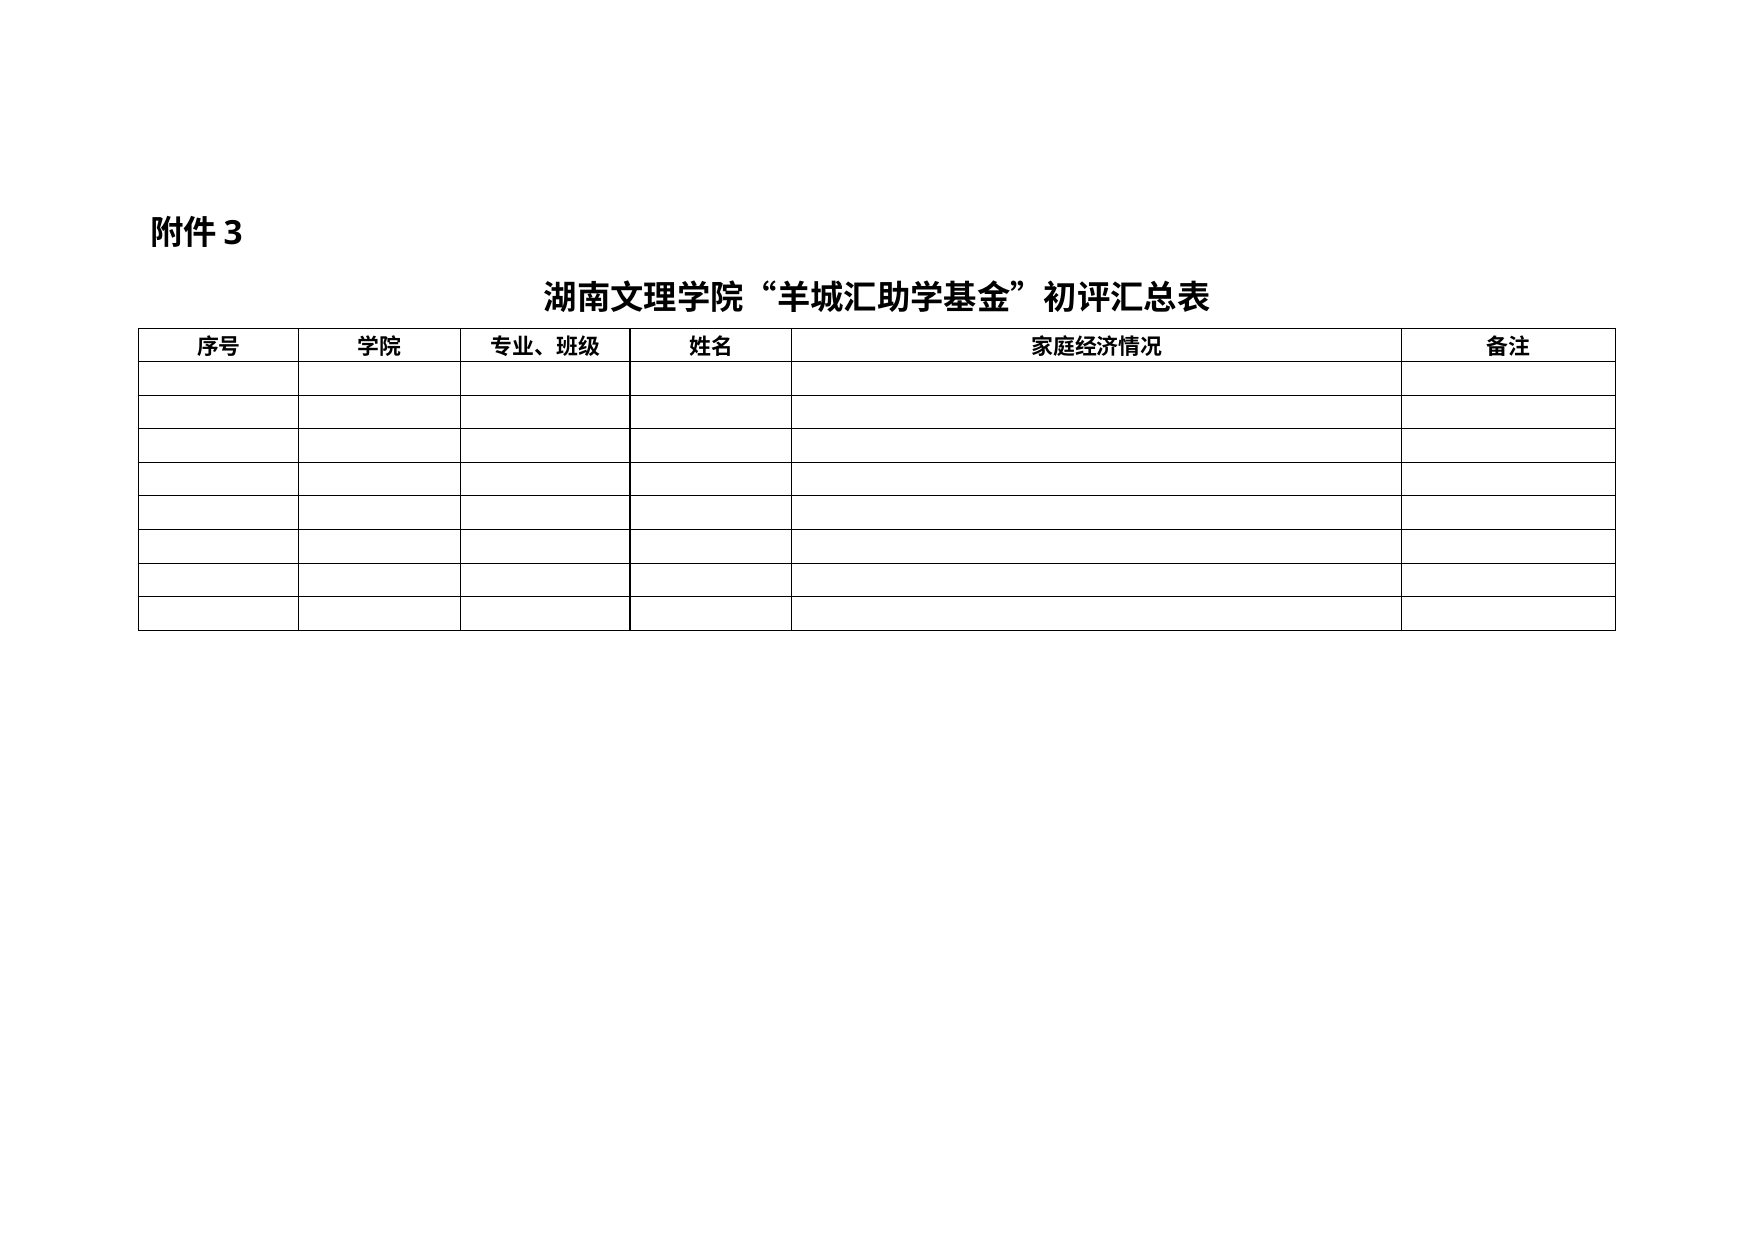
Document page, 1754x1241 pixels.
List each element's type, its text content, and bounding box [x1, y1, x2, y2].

table_cell [631, 362, 791, 395]
table_cell [1402, 362, 1615, 395]
table_cell [1402, 429, 1615, 462]
table_cell [461, 463, 629, 495]
table_cell [139, 597, 298, 629]
table_cell [792, 496, 1401, 529]
table_cell [139, 396, 298, 428]
text 湖南文理学院“羊城汇助学基金”初评汇总表 [150, 263, 1604, 328]
table_cell [1402, 396, 1615, 428]
table_cell [631, 564, 791, 596]
table_cell [631, 463, 791, 495]
table_cell [139, 496, 298, 529]
table_cell [792, 564, 1401, 596]
table_cell [299, 564, 460, 596]
table_cell [792, 597, 1401, 629]
table_cell [792, 396, 1401, 428]
table_cell [299, 597, 460, 629]
table_cell [1402, 496, 1615, 529]
table_cell [299, 530, 460, 562]
table_cell [139, 463, 298, 495]
table_cell [299, 463, 460, 495]
table_cell [1402, 463, 1615, 495]
table_cell [461, 597, 629, 629]
table_cell [139, 362, 298, 395]
table_cell [139, 564, 298, 596]
table_header 序号 [139, 329, 298, 361]
table_header 专业、班级 [461, 329, 629, 361]
table_cell [631, 429, 791, 462]
table_cell [461, 496, 629, 529]
table_header 学院 [299, 329, 460, 361]
table_cell [461, 396, 629, 428]
table_header 备注 [1402, 329, 1615, 361]
table_cell [461, 530, 629, 562]
table_header 家庭经济情况 [792, 329, 1401, 361]
table_cell [1402, 597, 1615, 629]
table_cell [461, 429, 629, 462]
text 附件3 [150, 198, 1604, 263]
table_cell [792, 362, 1401, 395]
table_cell [299, 362, 460, 395]
table_cell [792, 530, 1401, 562]
table_cell [1402, 530, 1615, 562]
table_cell [461, 564, 629, 596]
table_cell [299, 429, 460, 462]
table_cell [299, 396, 460, 428]
table_cell [299, 496, 460, 529]
table_cell [631, 530, 791, 562]
table_cell [139, 429, 298, 462]
table_cell [139, 530, 298, 562]
table_cell [631, 496, 791, 529]
table_cell [631, 396, 791, 428]
table_cell [792, 463, 1401, 495]
table_cell [792, 429, 1401, 462]
table_cell [461, 362, 629, 395]
table_header 姓名 [631, 329, 791, 361]
table_cell [631, 597, 791, 629]
table_cell [1402, 564, 1615, 596]
